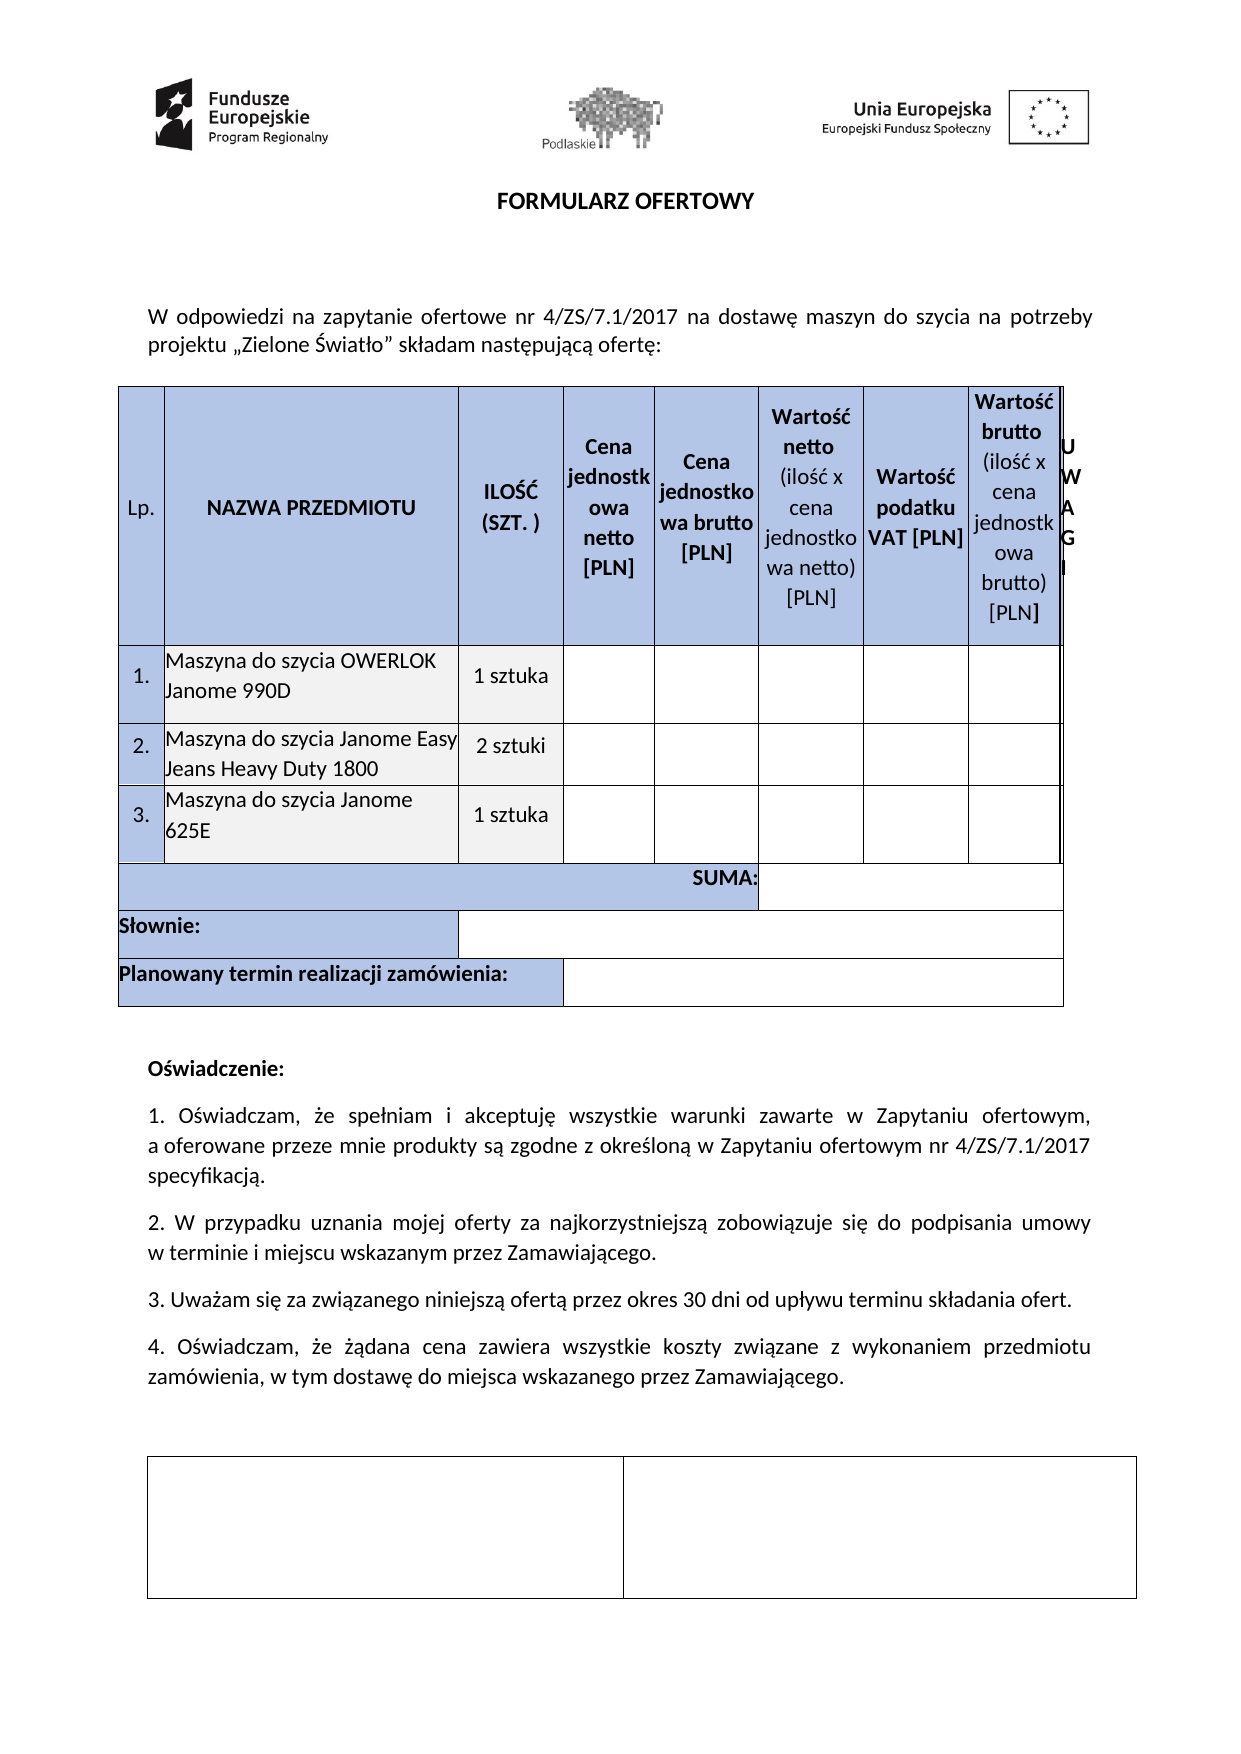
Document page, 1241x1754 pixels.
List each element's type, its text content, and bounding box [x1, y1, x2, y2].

table_header [624, 1457, 1136, 1597]
table_cell [864, 724, 968, 784]
text 2. W przypadku uznania mojej oferty za najkorzystniejszą zobowiązuje się do podpisania umowy w terminie i miejscu wskazanym przez Zamawiającego. [148, 1208, 1093, 1266]
table_header Wartość podatku VAT [PLN] [864, 387, 968, 645]
table_header Cena jednostkowa brutto [PLN] [655, 387, 758, 645]
table_cell [564, 724, 654, 784]
table_header Wartość brutto (ilość x cena jednostkowa brutto) [PLN] [969, 387, 1059, 645]
table_cell 2. [119, 724, 164, 784]
table_cell [564, 786, 654, 862]
table_header Wartość netto (ilość x cena jednostkowa netto) [PLN] [759, 387, 863, 645]
table_cell SUMA: [119, 864, 758, 910]
table_cell [864, 646, 968, 723]
table_header NAZWA PRZEDMIOTU [165, 387, 458, 645]
table_header [148, 1457, 623, 1597]
table_header Lp. [119, 387, 164, 645]
table_cell [759, 864, 1063, 910]
table_cell [655, 724, 758, 784]
table_cell [864, 786, 968, 862]
table_header Cena jednostkowa netto [PLN] [564, 387, 654, 645]
table_cell [969, 646, 1059, 723]
table_cell [655, 786, 758, 862]
table_cell [759, 646, 863, 723]
text Oświadczenie: [148, 1054, 1093, 1082]
table_header ILOŚĆ (SZT. ) [459, 387, 563, 645]
table_cell [759, 786, 863, 862]
table_cell Słownie: [119, 911, 458, 958]
text FORMULARZ OFERTOWY [148, 185, 1093, 215]
table_cell 1 sztuka [459, 646, 563, 723]
table_cell [564, 646, 654, 723]
table_cell [564, 959, 1063, 1006]
text W odpowiedzi na zapytanie ofertowe nr 4/ZS/7.1/2017 na dostawę maszyn do szycia na potrzeby projektu „Zielone Światło” składam następującą ofertę: [148, 302, 1093, 358]
picture [147, 73, 1093, 156]
table_cell 2 sztuki [459, 724, 563, 784]
table_cell Maszyna do szycia Janome Easy Jeans Heavy Duty 1800 [165, 724, 458, 784]
table_cell [969, 786, 1059, 862]
table_cell [459, 911, 1063, 958]
text 1. Oświadczam, że spełniam i akceptuję wszystkie warunki zawarte w Zapytaniu ofertowym, a oferowane przeze mnie produkty są zgodne z określoną w Zapytaniu ofertowym nr 4/ZS/7.1/2017 specyfikacją. [148, 1101, 1093, 1189]
table_cell [759, 724, 863, 784]
table_cell 3. [119, 786, 164, 862]
table_cell Maszyna do szycia OWERLOK Janome 990D [165, 646, 458, 723]
table_cell Planowany termin realizacji zamówienia: [119, 959, 563, 1006]
table_cell [655, 646, 758, 723]
table_cell Maszyna do szycia Janome 625E [165, 786, 458, 862]
table_cell 1 sztuka [459, 786, 563, 862]
table_cell [969, 724, 1059, 784]
text 4. Oświadczam, że żądana cena zawiera wszystkie koszty związane z wykonaniem przedmiotu zamówienia, w tym dostawę do miejsca wskazanego przez Zamawiającego. [148, 1332, 1093, 1390]
table_cell 1. [119, 646, 164, 723]
text 3. Uważam się za związanego niniejszą ofertą przez okres 30 dni od upływu terminu składania ofert. [148, 1285, 1093, 1313]
